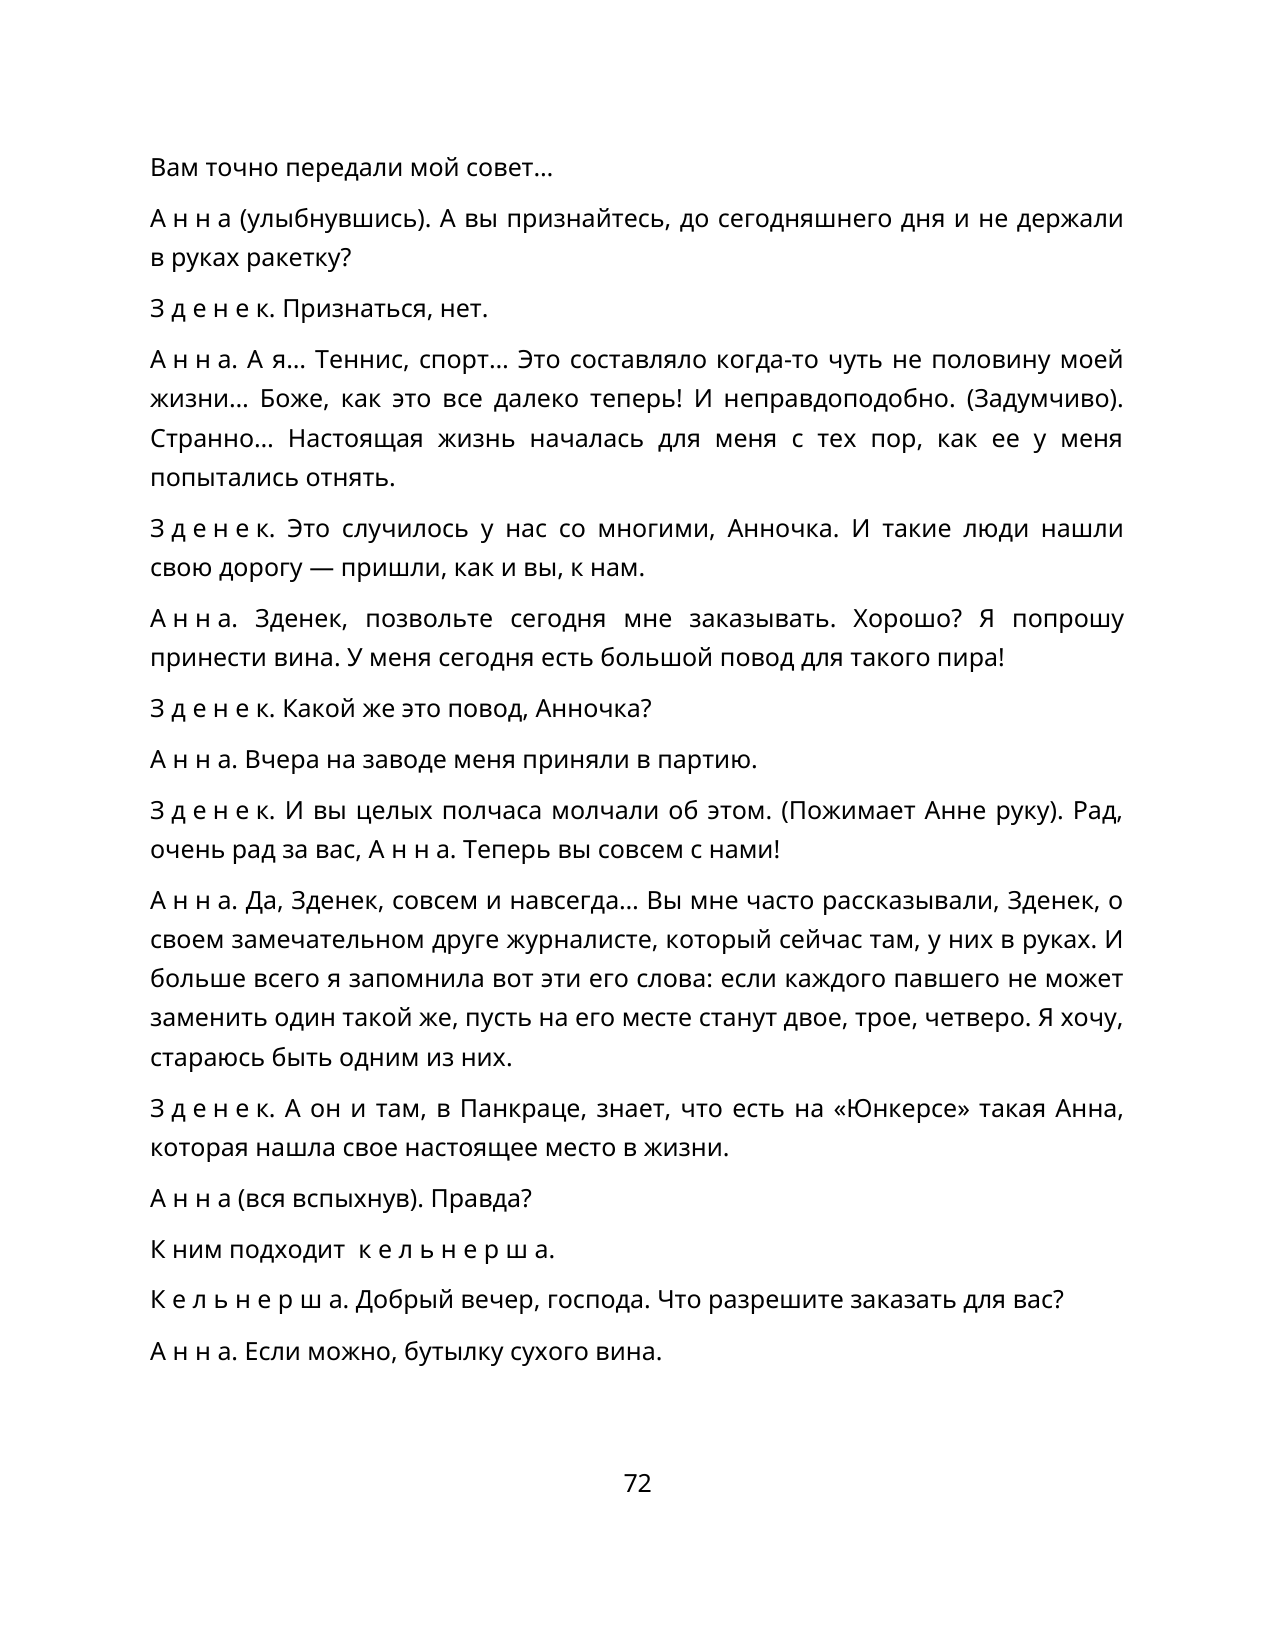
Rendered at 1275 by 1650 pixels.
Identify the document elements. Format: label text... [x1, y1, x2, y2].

text А н н а. Зденек, позвольте сегодня мне заказывать. Хорошо? Я попрошу принести вина. У меня сегодня есть большой повод для такого пира! [150, 601, 1125, 674]
text Вам точно передали мой совет… [150, 150, 1125, 184]
text К е л ь н е р ш а. Добрый вечер, господа. Что разрешите заказать для вас? [150, 1282, 1125, 1316]
text А н н а. Если можно, бутылку сухого вина. [150, 1333, 1125, 1367]
text З д е н е к. Признаться, нет. [150, 291, 1125, 325]
text К ним подходит к е л ь н е р ш а. [150, 1231, 1125, 1265]
text А н н а. А я… Теннис, спорт… Это составляло когда-то чуть не половину моей жизни… Боже, как это все далеко теперь! И неправдоподобно. (Задумчиво). Странно… Настоящая жизнь началась для меня с тех пор, как ее у меня попытались отнять. [150, 342, 1125, 493]
text З д е н е к. Какой же это повод, Анночка? [150, 691, 1125, 725]
text А н н а (улыбнувшись). А вы признайтесь, до сегодняшнего дня и не держали в руках ракетку? [150, 201, 1125, 274]
text З д е н е к. И вы целых полчаса молчали об этом. (Пожимает Анне руку). Рад, очень рад за вас, А н н а. Теперь вы совсем с нами! [150, 792, 1125, 866]
text З д е н е к. Это случилось у нас со многими, Анночка. И такие люди нашли свою дорогу — пришли, как и вы, к нам. [150, 510, 1125, 584]
text З д е н е к. А он и там, в Панкраце, знает, что есть на «Юнкерсе» такая Анна, которая нашла свое настоящее место в жизни. [150, 1090, 1125, 1163]
text А н н а (вся вспыхнув). Правда? [150, 1180, 1125, 1214]
text А н н а. Да, Зденек, совсем и навсегда… Вы мне часто рассказывали, Зденек, о своем замечательном друге журналисте, который сейчас там, у них в руках. И больше всего я запомнила вот эти его слова: если каждого павшего не может заменить один такой же, пусть на его месте станут двое, трое, четверо. Я хочу, стараюсь быть одним из них. [150, 883, 1125, 1073]
text А н н а. Вчера на заводе меня приняли в партию. [150, 742, 1125, 776]
